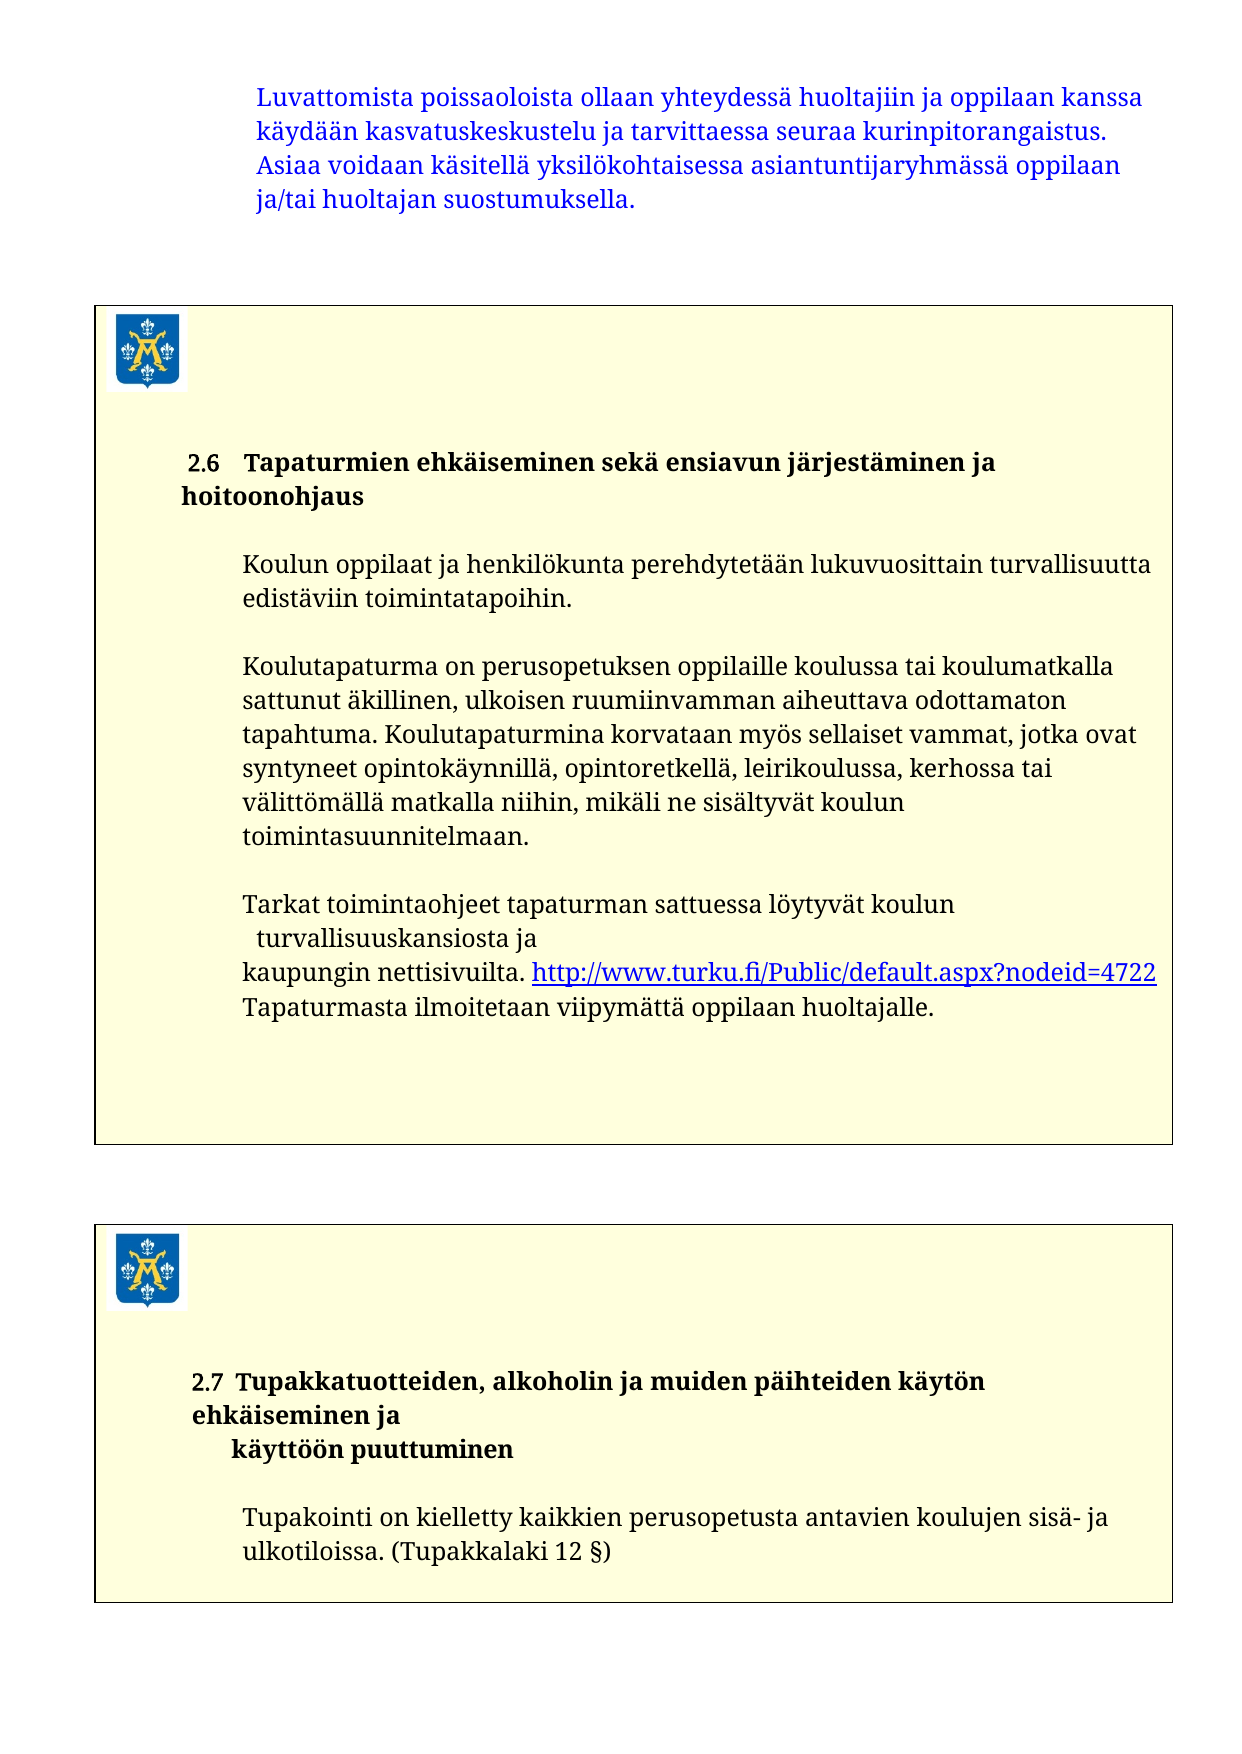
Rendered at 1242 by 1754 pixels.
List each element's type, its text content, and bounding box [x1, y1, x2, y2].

picture [106, 306, 188, 392]
picture [106, 1225, 188, 1311]
table_header apaturmien ehkäiseminen sekä ensiavun järjestäminen ja hoitoonohjaus Koulun oppilaat ja henkilökunta perehdytetään lukuvuosittain turvallisuutta edistäviin toimintatapoihin. Koulutapaturma on perusopetuksen oppilaille koulussa tai koulumatkalla sattunut äkillinen, ulkoisen ruumiinvamman aiheuttava odottamaton tapahtuma. Koulutapaturmina korvataan myös sellaiset vammat, jotka ovat syntyneet opintokäynnillä, opintoretkellä, leirikoulussa, kerhossa tai välittömällä matkalla niihin, mikäli ne sisältyvät koulun toimintasuunnitelmaan. Tarkat toimintaohjeet tapaturman sattuessa löytyvät koulun turvallisuuskansiosta ja kaupungin nettisivuilta. http://www.turku.fi/Public/default.aspx?nodeid=4722 Tapaturmasta ilmoitetaan viipymättä oppilaan huoltajalle. [96, 306, 1172, 1144]
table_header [96, 1225, 1172, 1602]
text Luvattomista poissaoloista ollaan yhteydessä huoltajiin ja oppilaan kanssa käydään kasvatuskeskustelu ja tarvittaessa seuraa kurinpitorangaistus. Asiaa voidaan käsitellä yksilökohtaisessa asiantuntijaryhmässä oppilaan ja/tai huoltajan suostumuksella. [256, 79, 1164, 215]
